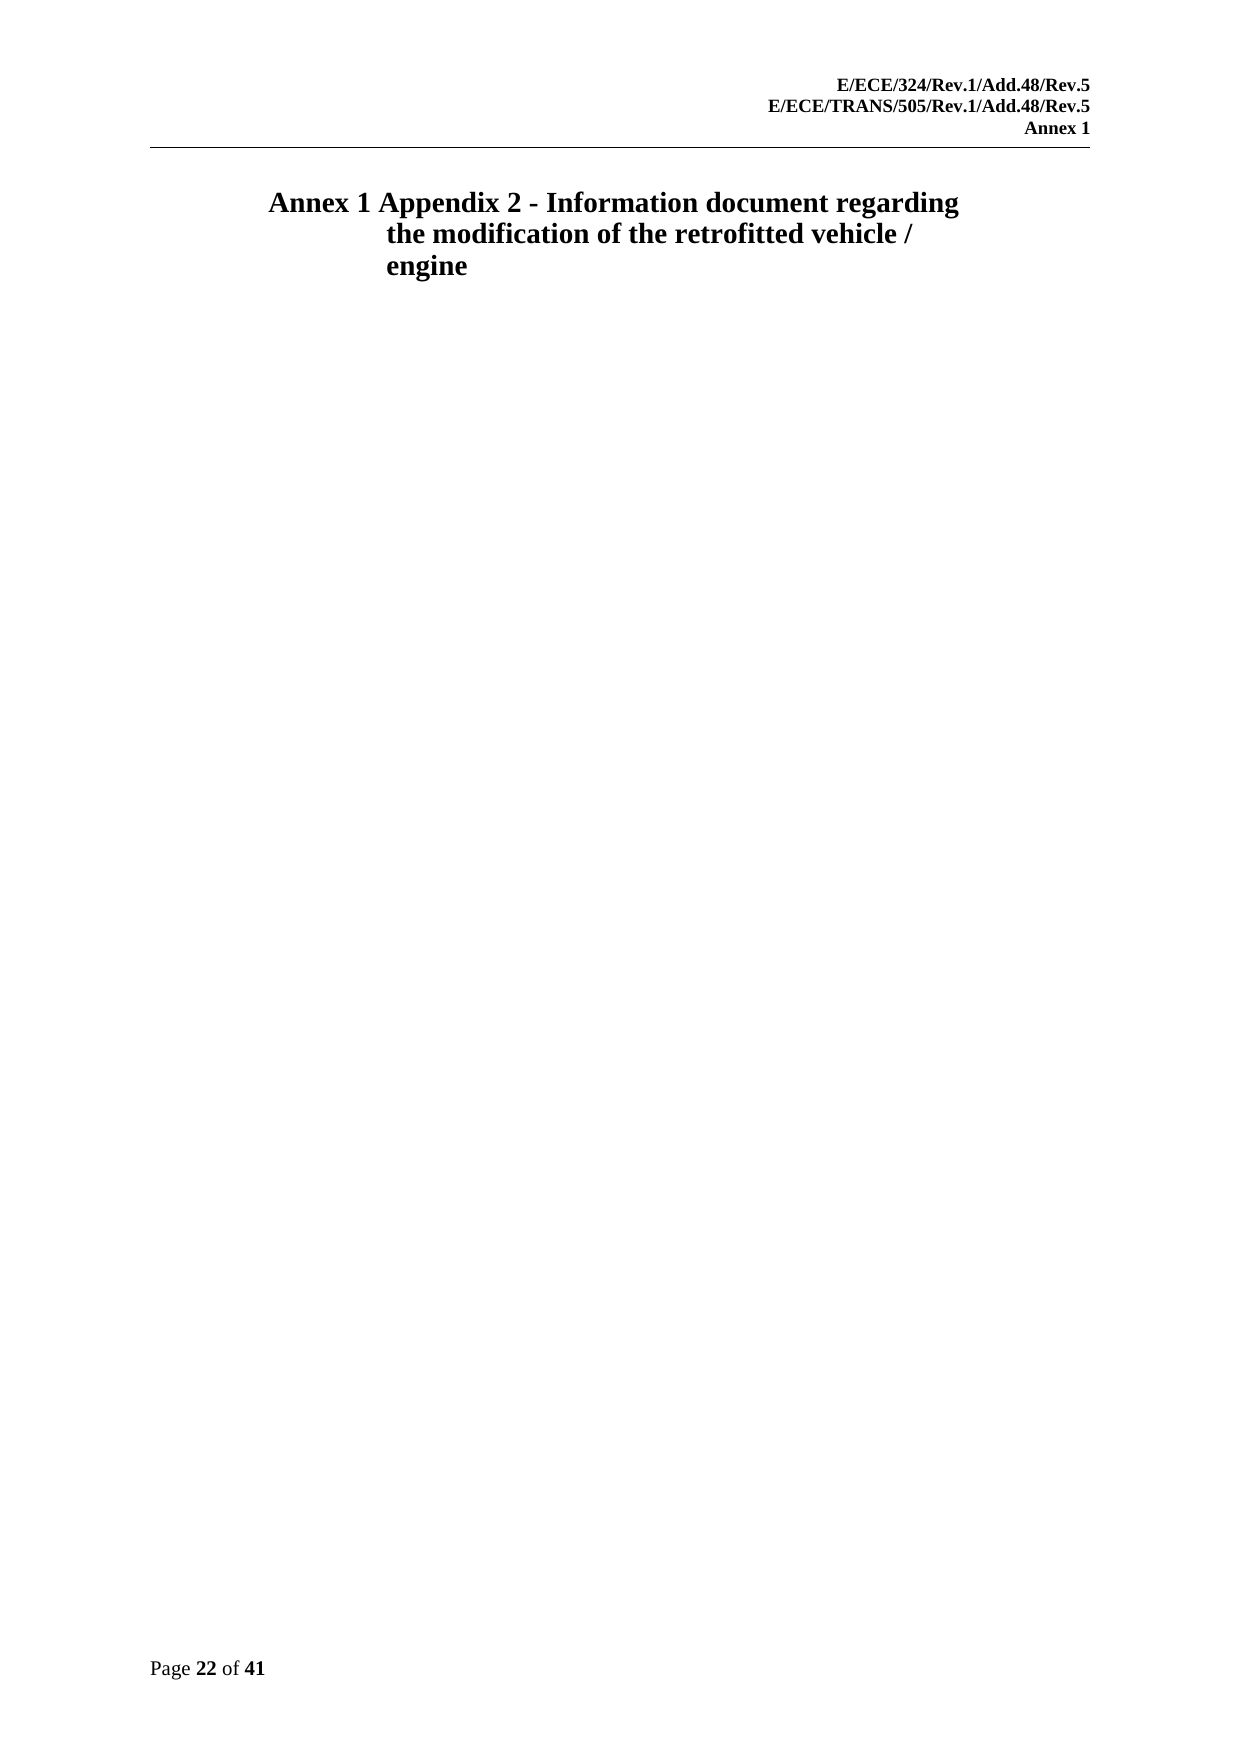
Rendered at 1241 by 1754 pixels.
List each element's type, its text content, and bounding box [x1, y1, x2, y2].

subtitle Annex 1 Appendix 2 - Information document regarding the modification of the retrofitted vehicle / engine [268, 187, 972, 281]
